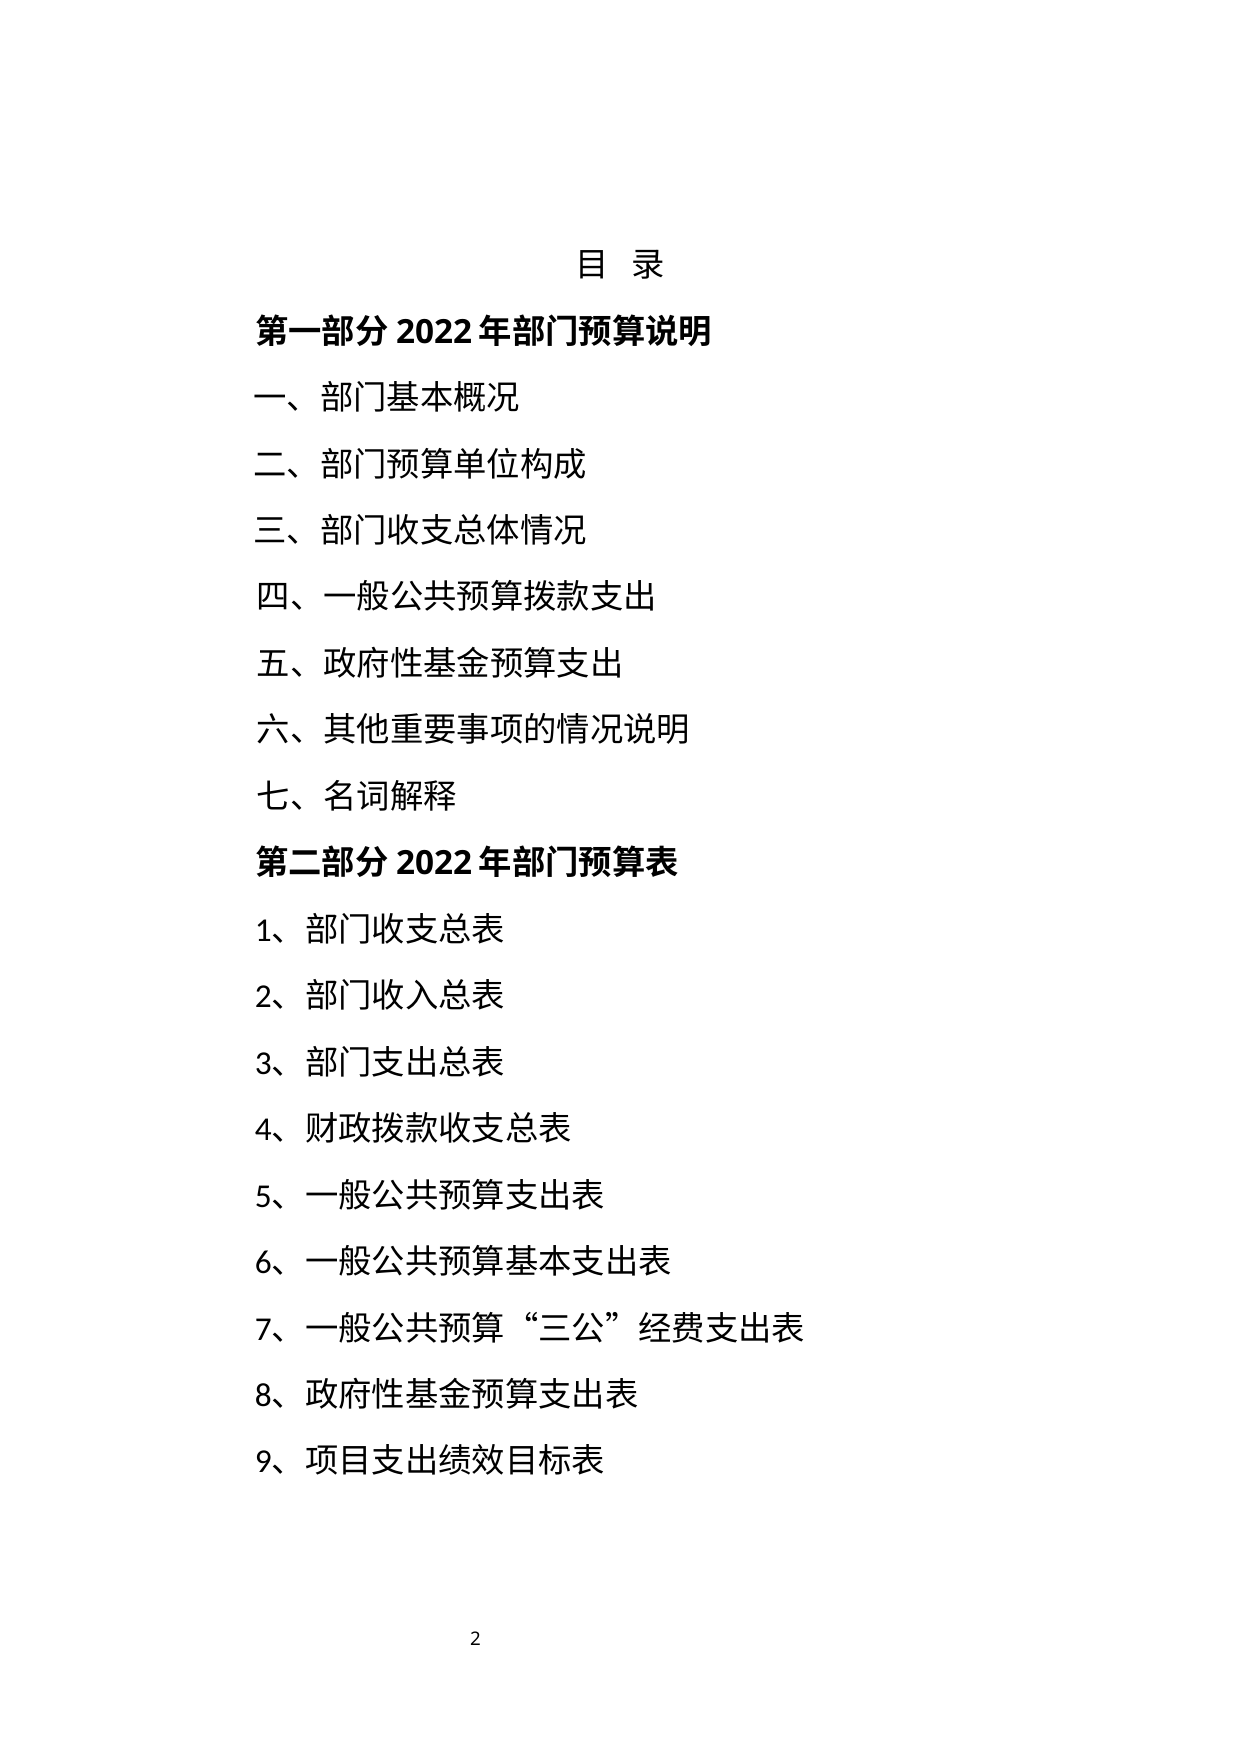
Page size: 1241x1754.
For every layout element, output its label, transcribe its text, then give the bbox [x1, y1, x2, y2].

text 四、一般公共预算拨款支出 [188, 561, 1052, 628]
text 9、项目支出绩效目标表 [188, 1425, 1052, 1492]
text 五、政府性基金预算支出 [188, 628, 1052, 694]
text 第二部分 2022年部门预算表 [188, 827, 1052, 893]
text 六、其他重要事项的情况说明 [188, 694, 1052, 761]
text 3、部门支出总表 [188, 1026, 1052, 1093]
text 4、财政拨款收支总表 [188, 1093, 1052, 1159]
text 三、部门收支总体情况 [188, 495, 1052, 561]
text 6、一般公共预算基本支出表 [188, 1226, 1052, 1292]
text 一、部门基本概况 [188, 362, 1052, 428]
text 二、部门预算单位构成 [188, 428, 1052, 495]
text 2、部门收入总表 [188, 960, 1052, 1026]
text 1、部门收支总表 [188, 893, 1052, 960]
text 8、政府性基金预算支出表 [188, 1359, 1052, 1425]
text 七、名词解释 [188, 761, 1052, 827]
text 第一部分 2022年部门预算说明 [188, 295, 1052, 362]
text 目 录 [188, 229, 1052, 295]
text 5、一般公共预算支出表 [188, 1159, 1052, 1226]
text 7、一般公共预算“三公”经费支出表 [188, 1292, 1052, 1359]
